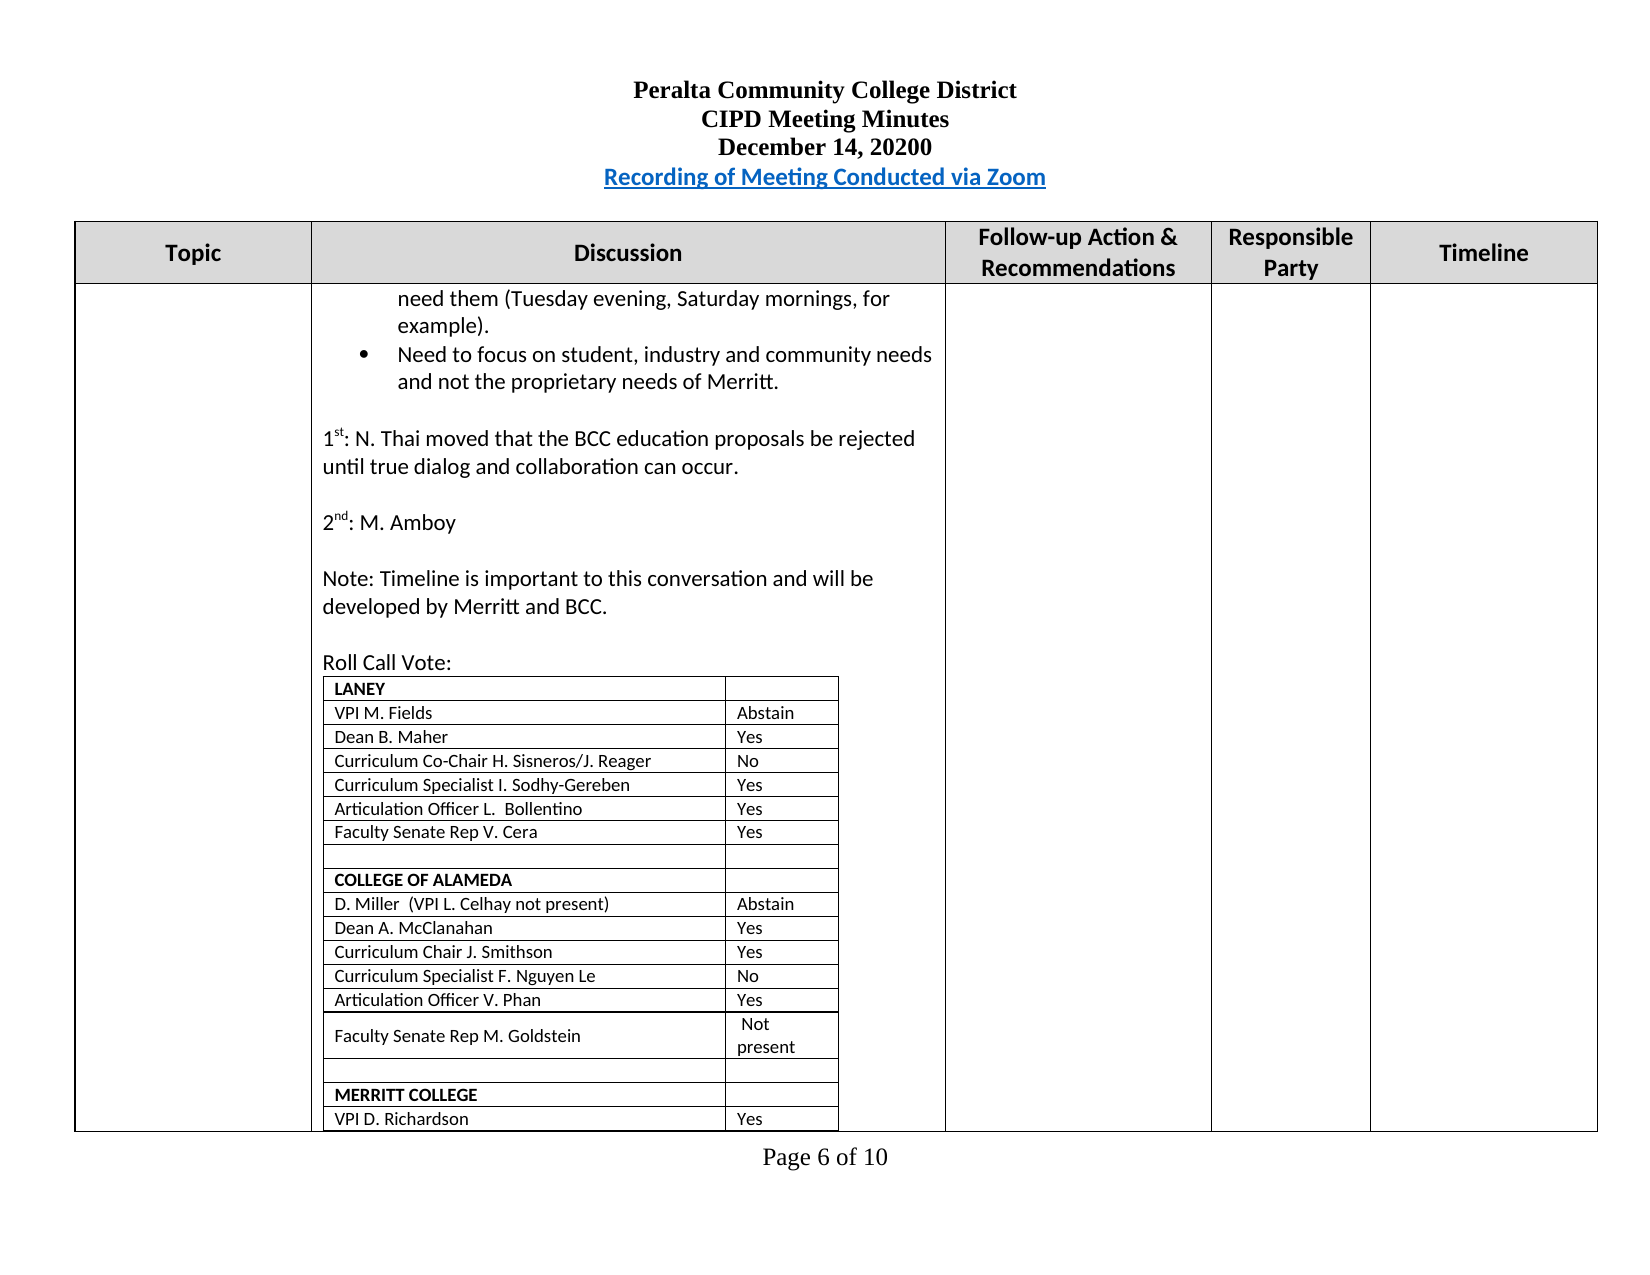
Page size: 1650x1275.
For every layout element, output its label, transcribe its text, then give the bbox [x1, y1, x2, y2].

table_header Topic [76, 222, 311, 283]
table_cell [1212, 284, 1370, 1131]
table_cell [946, 284, 1211, 1131]
table_cell [1371, 284, 1597, 1131]
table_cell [312, 284, 945, 1131]
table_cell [76, 284, 311, 1131]
table_header Follow-up Action & Recommendations [946, 222, 1211, 283]
table_header Discussion [312, 222, 945, 283]
table_header Timeline [1371, 222, 1597, 283]
table_header Responsible Party [1212, 222, 1370, 283]
